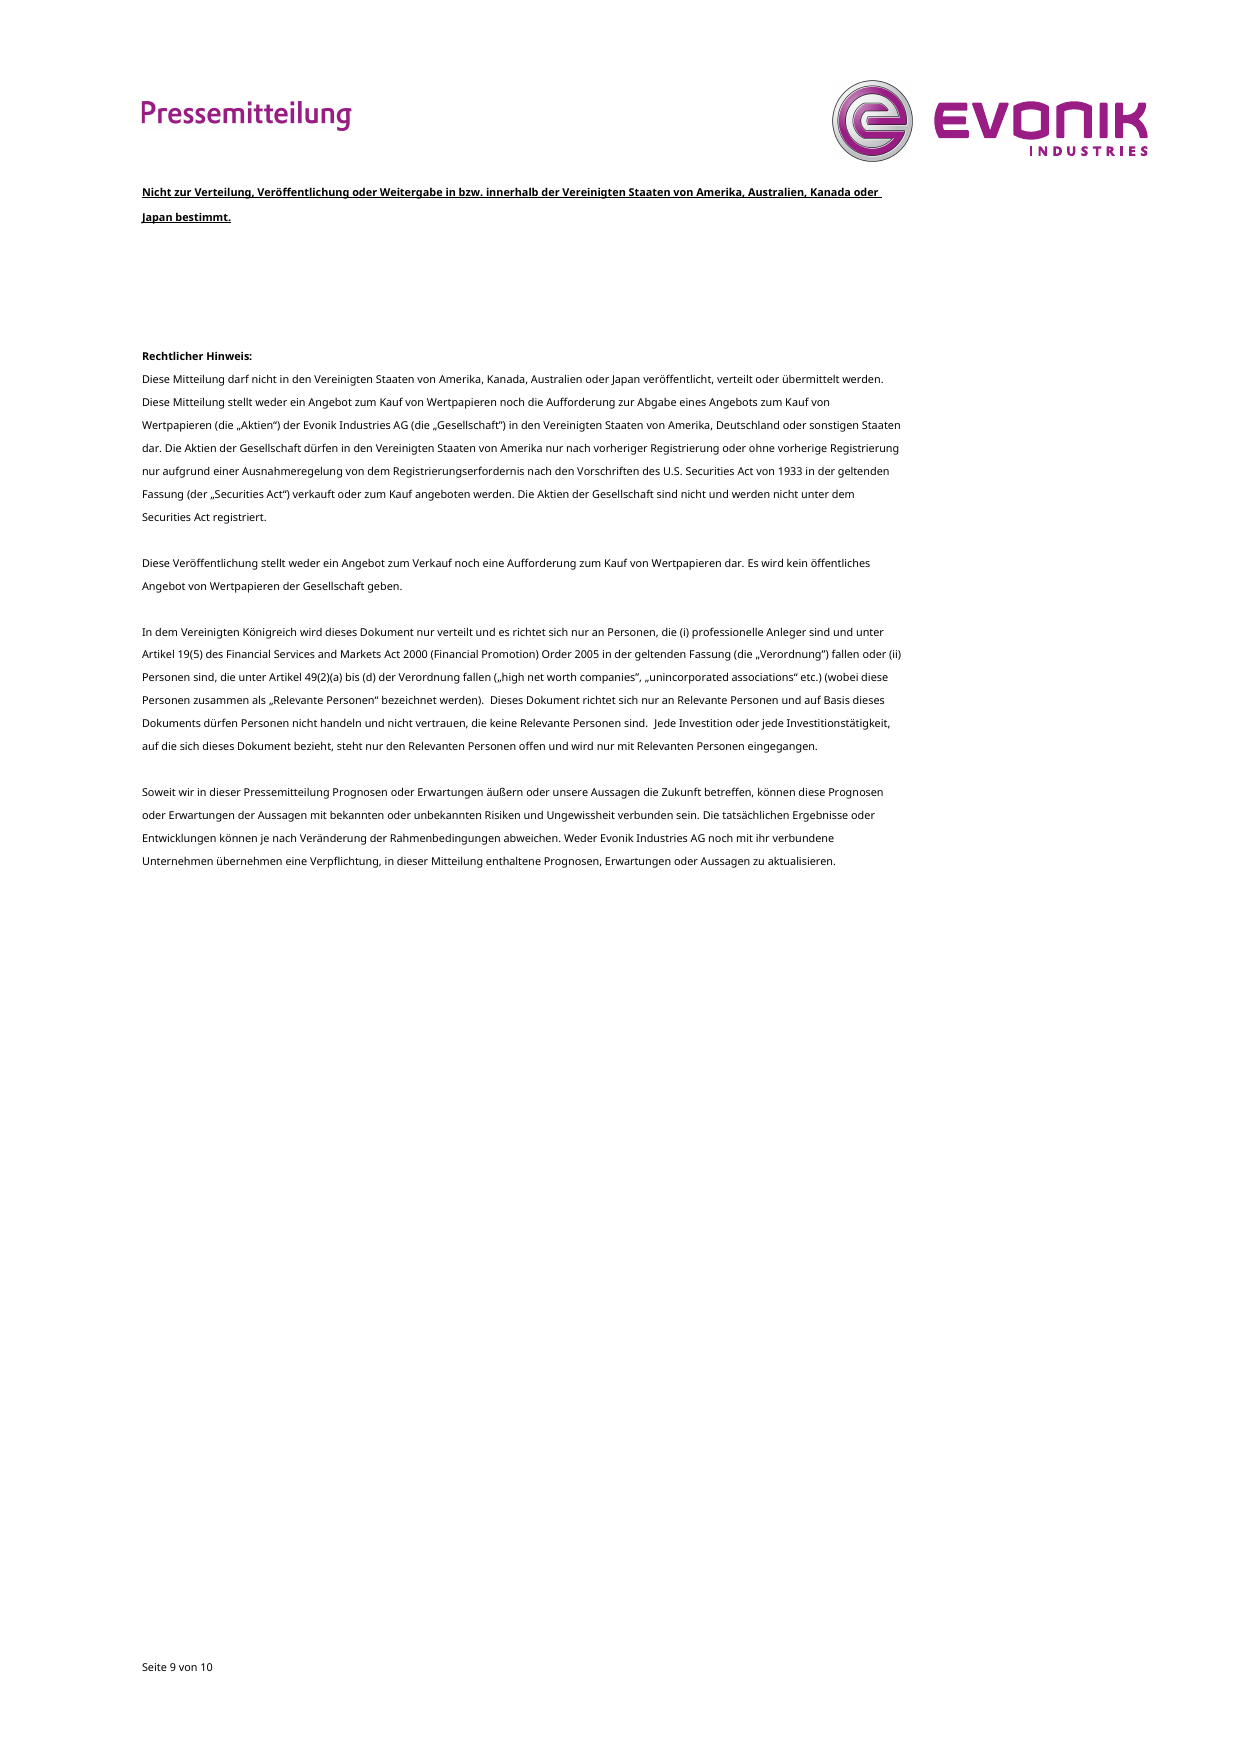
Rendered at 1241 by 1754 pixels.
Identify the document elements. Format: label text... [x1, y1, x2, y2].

text Rechtlicher Hinweis: [142, 338, 903, 363]
text Diese Mitteilung darf nicht in den Vereinigten Staaten von Amerika, Kanada, Australien oder Japan veröffentlicht, verteilt oder übermittelt werden. Diese Mitteilung stellt weder ein Angebot zum Kauf von Wertpapieren noch die Aufforderung zur Abgabe eines Angebots zum Kauf von Wertpapieren (die „Aktien“) der Evonik Industries AG (die „Gesellschaft”) in den Vereinigten Staaten von Amerika, Deutschland oder sonstigen Staaten dar. Die Aktien der Gesellschaft dürfen in den Vereinigten Staaten von Amerika nur nach vorheriger Registrierung oder ohne vorherige Registrierung nur aufgrund einer Ausnahmeregelung von dem Registrierungserfordernis nach den Vorschriften des U.S. Securities Act von 1933 in der geltenden Fassung (der „Securities Act“) verkauft oder zum Kauf angeboten werden. Die Aktien der Gesellschaft sind nicht und werden nicht unter dem Securities Act registriert. [142, 363, 903, 524]
text Diese Veröffentlichung stellt weder ein Angebot zum Verkauf noch eine Aufforderung zum Kauf von Wertpapieren dar. Es wird kein öffentliches Angebot von Wertpapieren der Gesellschaft geben. [142, 547, 903, 592]
text Soweit wir in dieser Pressemitteilung Prognosen oder Erwartungen äußern oder unsere Aussagen die Zukunft betreffen, können diese Prognosen oder Erwartungen der Aussagen mit bekannten oder unbekannten Risiken und Ungewissheit verbunden sein. Die tatsächlichen Ergebnisse oder Entwicklungen können je nach Veränderung der Rahmenbedingungen abweichen. Weder Evonik Industries AG noch mit ihr verbundene Unternehmen übernehmen eine Verpflichtung, in dieser Mitteilung enthaltene Prognosen, Erwartungen oder Aussagen zu aktualisieren. [142, 776, 903, 867]
picture [141, 101, 352, 131]
picture [832, 80, 913, 162]
text In dem Vereinigten Königreich wird dieses Dokument nur verteilt und es richtet sich nur an Personen, die (i) professionelle Anleger sind und unter Artikel 19(5) des Financial Services and Markets Act 2000 (Financial Promotion) Order 2005 in der geltenden Fassung (die „Verordnung”) fallen oder (ii) Personen sind, die unter Artikel 49(2)(a) bis (d) der Verordnung fallen („high net worth companies”, „unincorporated associations“ etc.) (wobei diese Personen zusammen als „Relevante Personen“ bezeichnet werden). Dieses Dokument richtet sich nur an Relevante Personen und auf Basis dieses Dokuments dürfen Personen nicht handeln und nicht vertrauen, die keine Relevante Personen sind. Jede Investition oder jede Investitionstätigkeit, auf die sich dieses Dokument bezieht, steht nur den Relevanten Personen offen und wird nur mit Relevanten Personen eingegangen. [142, 615, 903, 753]
